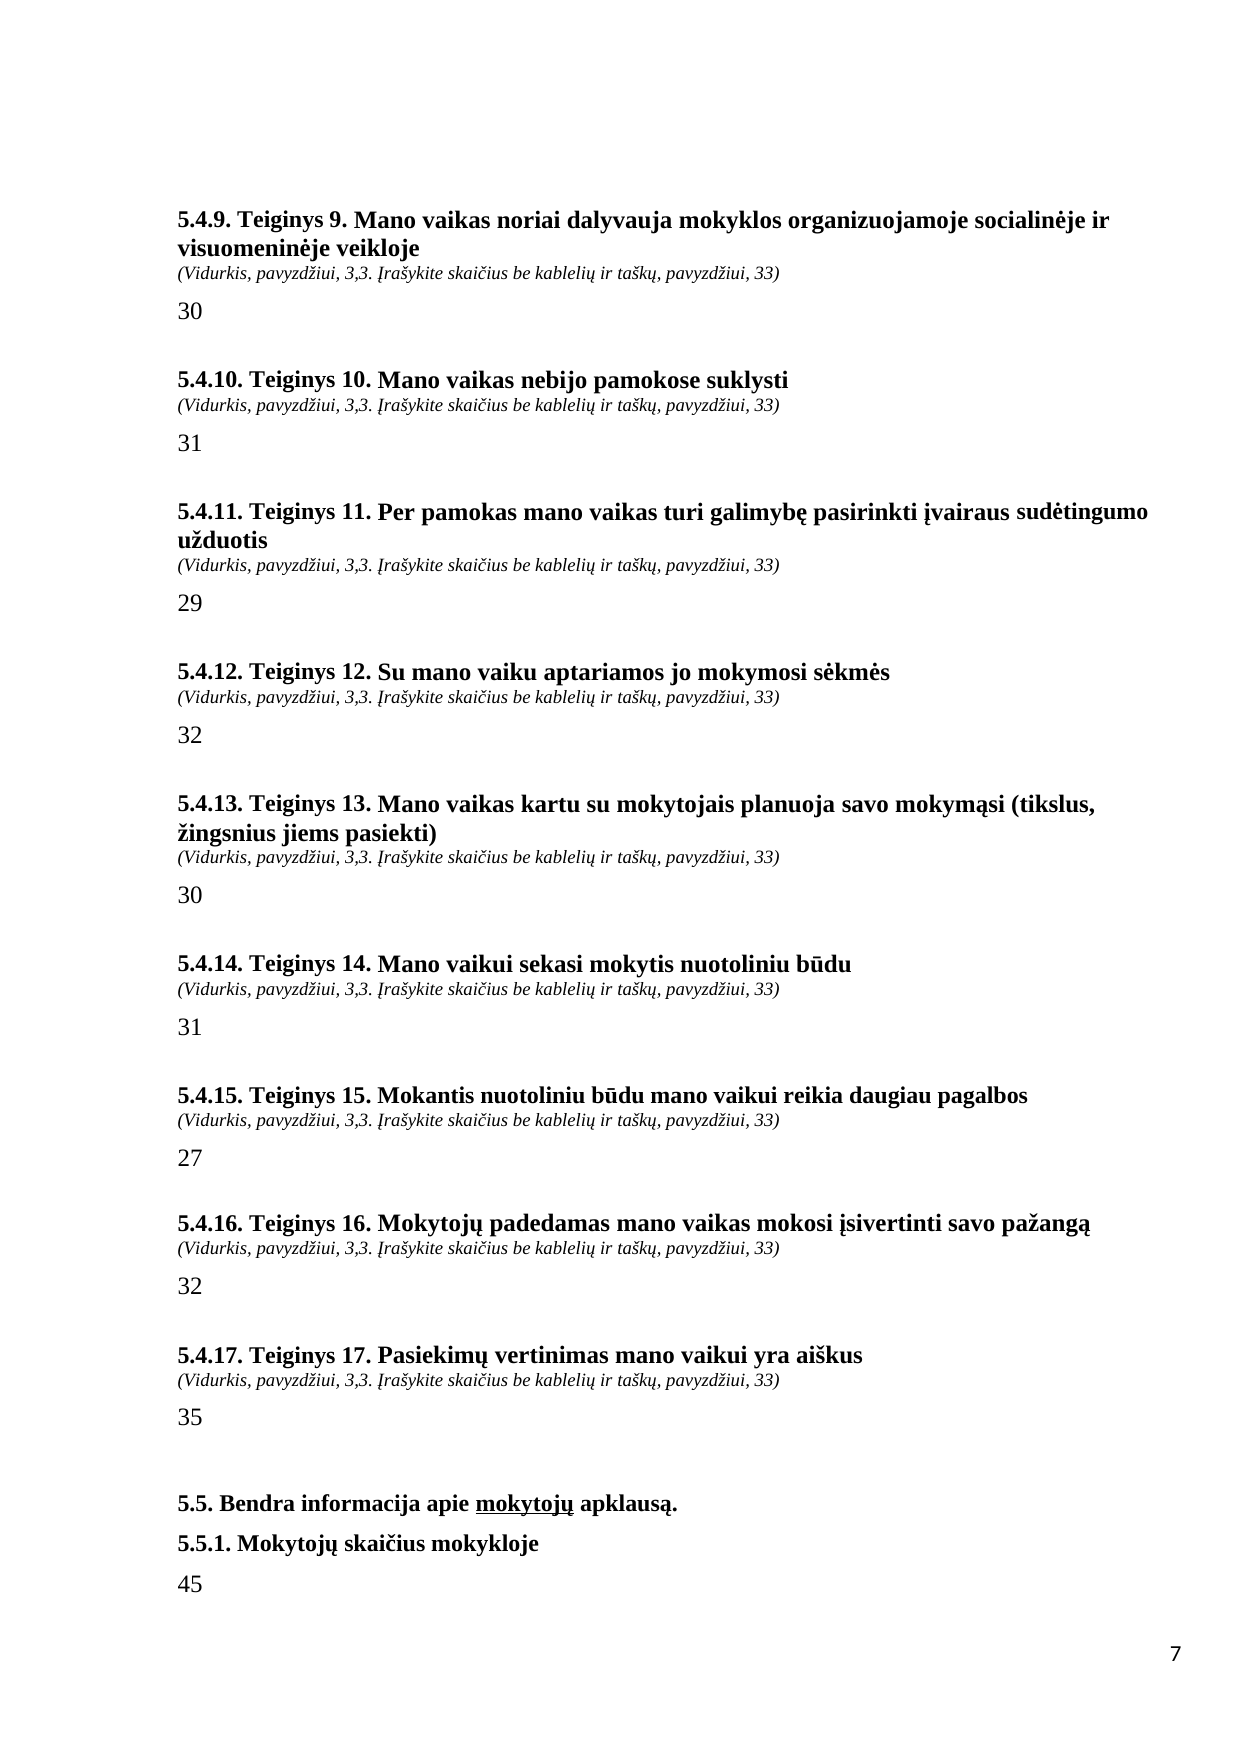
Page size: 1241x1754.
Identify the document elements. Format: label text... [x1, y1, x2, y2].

text 5.4.10. Teiginys 10. Mano vaikas nebijo pamokose suklysti [177, 365, 1181, 394]
text 30 [177, 881, 1181, 909]
text 5.4.12. Teiginys 12. Su mano vaiku aptariamos jo mokymosi sėkmės [177, 657, 1181, 686]
text (Vidurkis, pavyzdžiui, 3,3. Įrašykite skaičius be kablelių ir taškų, pavyzdžiui, 33) [177, 1237, 1181, 1258]
text 5.4.13. Teiginys 13. Mano vaikas kartu su mokytojais planuoja savo mokymąsi (tikslus, žingsnius jiems pasiekti) [177, 789, 1181, 846]
text (Vidurkis, pavyzdžiui, 3,3. Įrašykite skaičius be kablelių ir taškų, pavyzdžiui, 33) [177, 978, 1181, 1000]
text 5.4.14. Teiginys 14. Mano vaikui sekasi mokytis nuotoliniu būdu [177, 949, 1181, 978]
text (Vidurkis, pavyzdžiui, 3,3. Įrašykite skaičius be kablelių ir taškų, pavyzdžiui, 33) [177, 394, 1181, 416]
text 5.4.15. Teiginys 15. Mokantis nuotoliniu būdu mano vaikui reikia daugiau pagalbos [177, 1081, 1181, 1109]
text 5.4.11. Teiginys 11. Per pamokas mano vaikas turi galimybę pasirinkti įvairaus sudėtingumo užduotis [177, 497, 1181, 554]
text (Vidurkis, pavyzdžiui, 3,3. Įrašykite skaičius be kablelių ir taškų, pavyzdžiui, 33) [177, 1368, 1181, 1390]
text 27 [177, 1143, 1181, 1171]
text 35 [177, 1402, 1181, 1431]
text 5.5. Bendra informacija apie mokytojų apklausą. [177, 1489, 1181, 1516]
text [177, 262, 1181, 284]
text 5.4.17. Teiginys 17. Pasiekimų vertinimas mano vaikui yra aiškus [177, 1340, 1181, 1368]
text 32 [177, 1271, 1181, 1299]
text 45 [177, 1569, 1181, 1598]
text 31 [177, 1012, 1181, 1041]
text 5.4.9. Teiginys 9. Mano vaikas noriai dalyvauja mokyklos organizuojamoje socialinėje ir visuomeninėje veikloje [177, 205, 1181, 262]
text 31 [177, 428, 1181, 457]
text 5.5.1. Mokytojų skaičius mokykloje [177, 1529, 1181, 1557]
text 30 [177, 296, 1181, 325]
text (Vidurkis, pavyzdžiui, 3,3. Įrašykite skaičius be kablelių ir taškų, pavyzdžiui, 33) [177, 686, 1181, 708]
text 29 [177, 588, 1181, 617]
text (Vidurkis, pavyzdžiui, 3,3. Įrašykite skaičius be kablelių ir taškų, pavyzdžiui, 33) [177, 1109, 1181, 1130]
text (Vidurkis, pavyzdžiui, 3,3. Įrašykite skaičius be kablelių ir taškų, pavyzdžiui, 33) [177, 554, 1181, 576]
text 32 [177, 720, 1181, 749]
text (Vidurkis, pavyzdžiui, 3,3. Įrašykite skaičius be kablelių ir taškų, pavyzdžiui, 33) [177, 846, 1181, 868]
text 5.4.16. Teiginys 16. Mokytojų padedamas mano vaikas mokosi įsivertinti savo pažangą [177, 1208, 1181, 1237]
